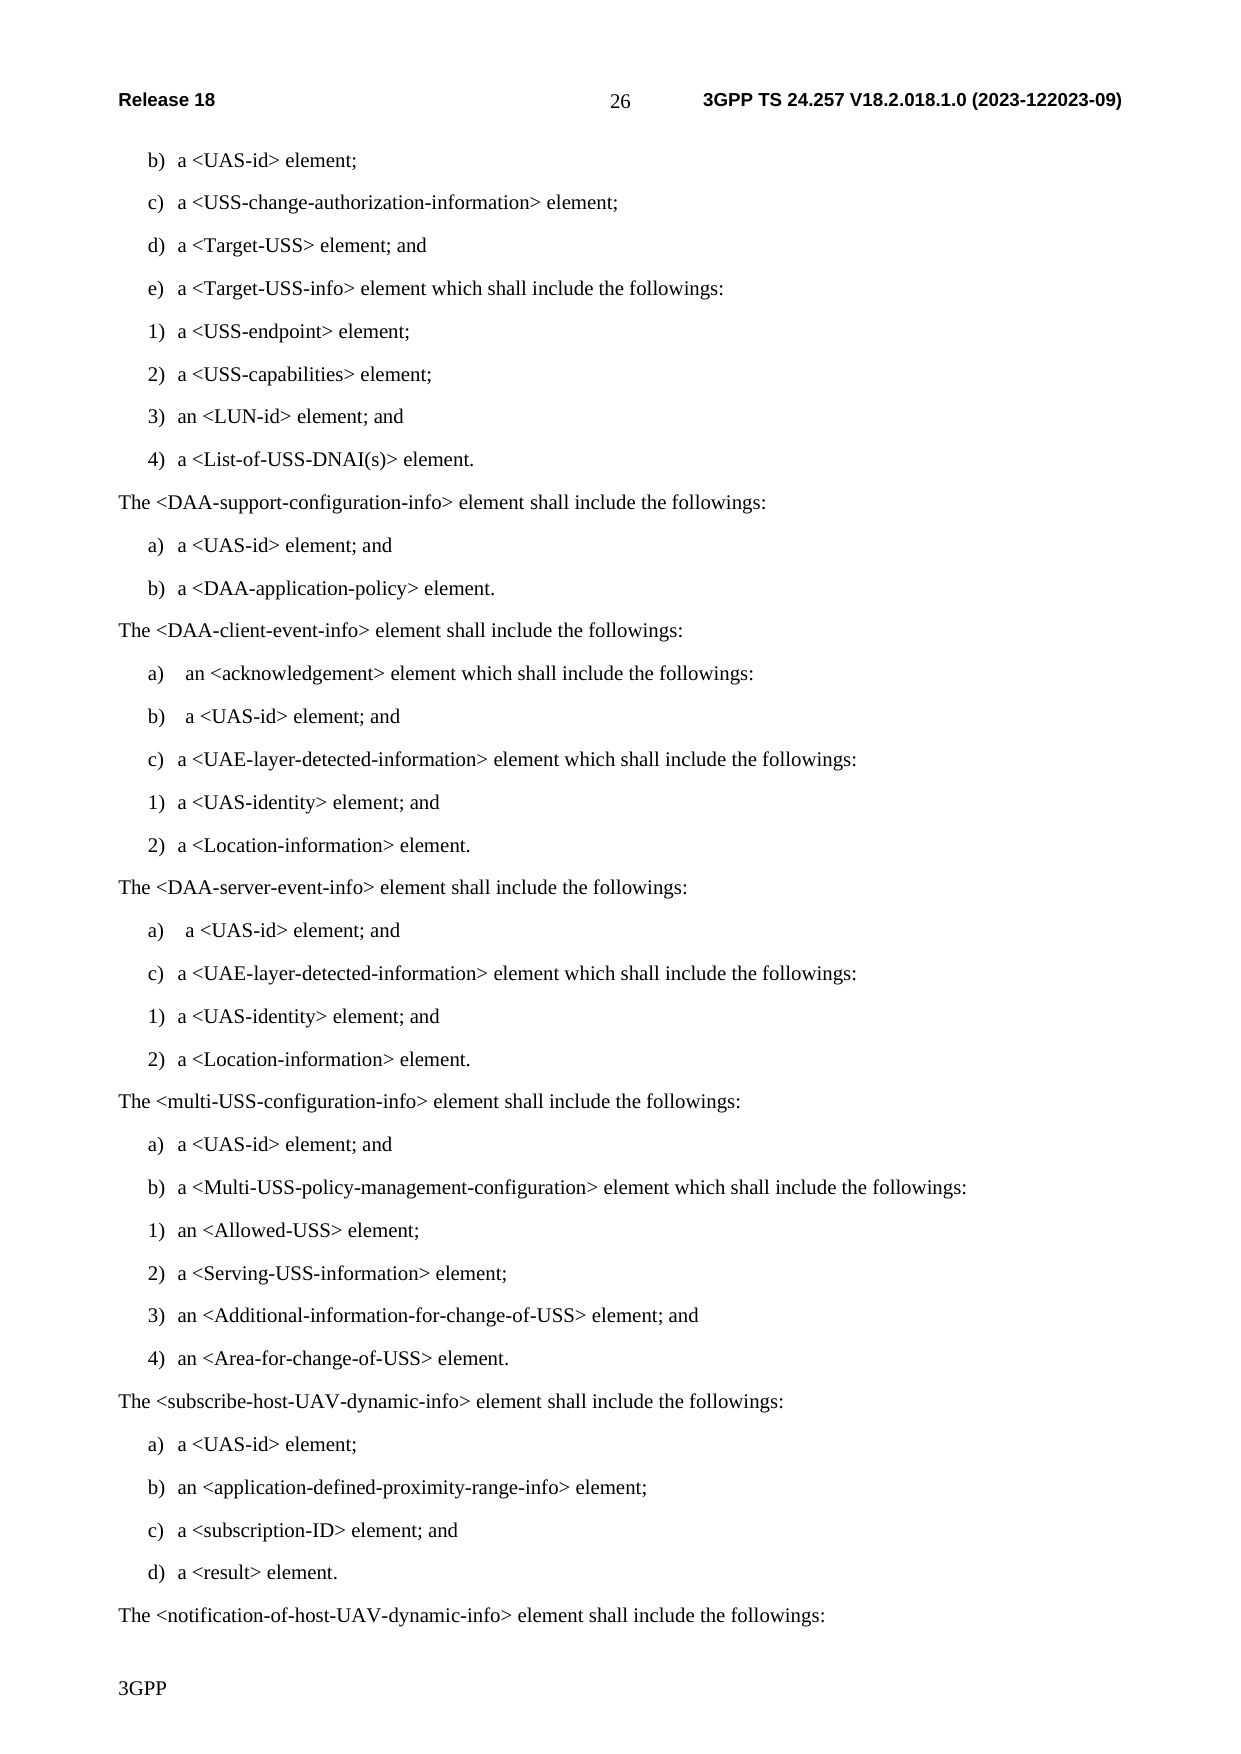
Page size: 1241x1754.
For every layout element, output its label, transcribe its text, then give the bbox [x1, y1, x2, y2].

text c) a <UAE-layer-detected-information> element which shall include the followings: [148, 961, 1122, 985]
text 2) a <USS-capabilities> element; [148, 362, 1122, 386]
list an <acknowledgement> element which shall include the followings: [148, 661, 1122, 685]
text 3) an <Additional-information-for-change-of-USS> element; and [148, 1303, 1122, 1327]
text a) a <UAS-id> element; and [148, 1132, 1122, 1156]
list a <UAS-id> element; and [148, 704, 1122, 728]
text 1) a <USS-endpoint> element; [148, 319, 1122, 343]
text 1) a <UAS-identity> element; and [148, 790, 1122, 814]
text 2) a <Serving-USS-information> element; [148, 1261, 1122, 1285]
text b) a <Multi-USS-policy-management-configuration> element which shall include the followings: [148, 1175, 1122, 1199]
text 2) a <Location-information> element. [148, 1047, 1122, 1071]
text The <multi-USS-configuration-info> element shall include the followings: [118, 1089, 1122, 1113]
text The <DAA-support-configuration-info> element shall include the followings: [118, 490, 1122, 514]
text a) a <UAS-id> element; and [148, 533, 1122, 557]
text d) a <Target-USS> element; and [148, 233, 1122, 257]
text The <DAA-client-event-info> element shall include the followings: [118, 618, 1122, 642]
text 1) an <Allowed-USS> element; [148, 1218, 1122, 1242]
text The <DAA-server-event-info> element shall include the followings: [118, 875, 1122, 899]
text c) a <USS-change-authorization-information> element; [148, 190, 1122, 214]
text 4) an <Area-for-change-of-USS> element. [148, 1346, 1122, 1370]
text b) a <DAA-application-policy> element. [148, 576, 1122, 600]
text 1) a <UAS-identity> element; and [148, 1004, 1122, 1028]
list a <UAS-id> element; and [148, 918, 1122, 942]
text c) a <UAE-layer-detected-information> element which shall include the followings: [148, 747, 1122, 771]
text 3) an <LUN-id> element; and [148, 404, 1122, 428]
text e) a <Target-USS-info> element which shall include the followings: [148, 276, 1122, 300]
text 4) a <List-of-USS-DNAI(s)> element. [148, 447, 1122, 471]
text b) a <UAS-id> element; [148, 147, 1122, 172]
text 2) a <Location-information> element. [148, 832, 1122, 857]
